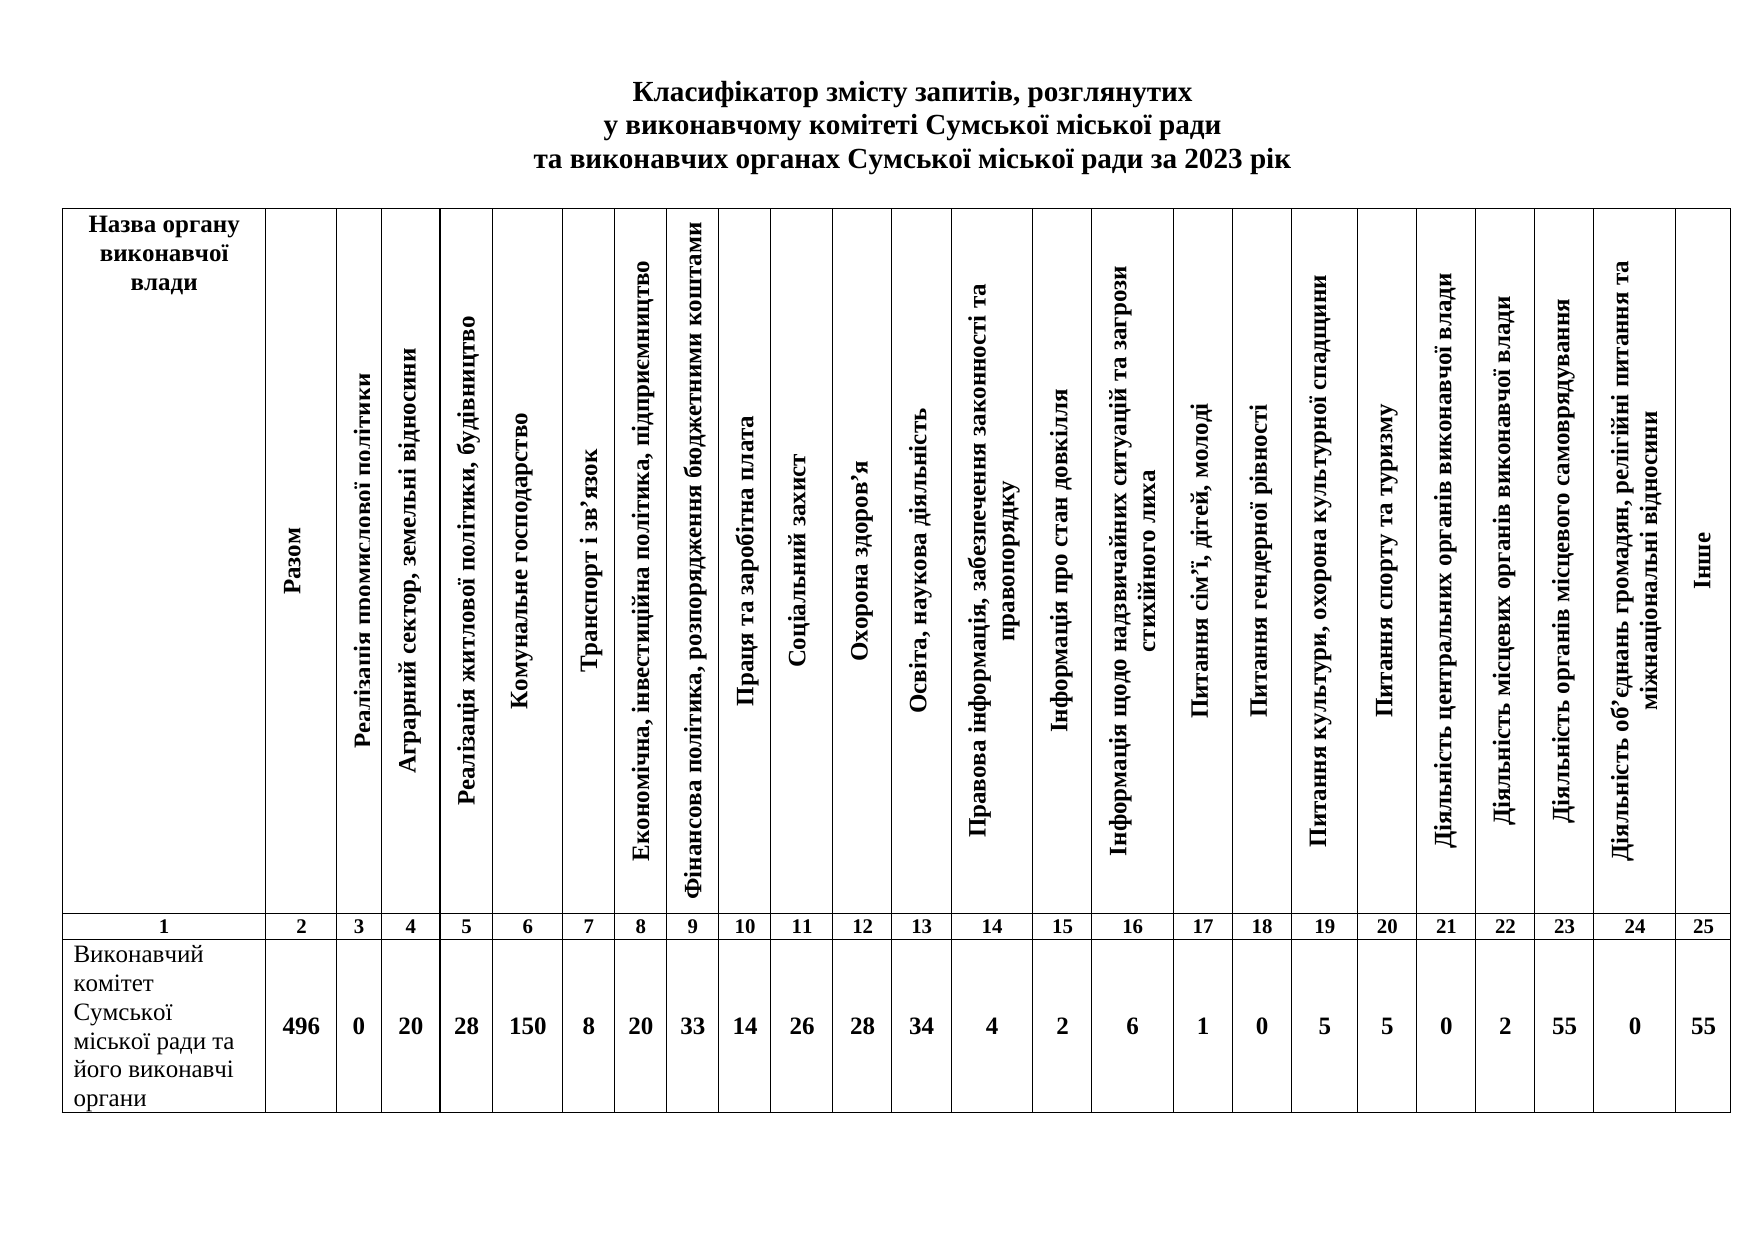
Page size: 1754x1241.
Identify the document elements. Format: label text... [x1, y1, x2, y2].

table_cell 15 [1033, 914, 1091, 938]
table_cell 28 [441, 940, 492, 1112]
table_cell 5 [1292, 940, 1357, 1112]
table_cell 14 [952, 914, 1032, 938]
table_header Транспорт і зв’язок [563, 209, 614, 913]
text Класифікатор змісту запитів, розглянутих [118, 74, 1707, 107]
table_header Питання культури, охорона культурної спадщини [1292, 209, 1357, 913]
table_header Діяльність місцевих органів виконавчої влади [1476, 209, 1534, 913]
table_cell 10 [719, 914, 770, 938]
table_header Освіта, наукова діяльність [892, 209, 951, 913]
table_cell 16 [1092, 914, 1173, 938]
table_cell 20 [382, 940, 439, 1112]
table_cell 21 [1417, 914, 1475, 938]
table_header Реалізація промислової політики [337, 209, 381, 913]
table_cell 0 [337, 940, 381, 1112]
table_cell 5 [1358, 940, 1416, 1112]
table_header Реалізація житлової політики, будівництво [441, 209, 492, 913]
table_header Охорона здоров’я [833, 209, 891, 913]
table_cell 28 [833, 940, 891, 1112]
table_header Назва органу виконавчої влади [63, 209, 265, 913]
table_cell Виконавчий комітет Сумської міської ради та його виконавчі органи [63, 940, 265, 1112]
table_header Разом [266, 209, 336, 913]
table_cell 3 [337, 914, 381, 938]
table_header Економічна, інвестиційна політика, підприємництво [615, 209, 666, 913]
table_cell 0 [1594, 940, 1675, 1112]
table_header Питання спорту та туризму [1358, 209, 1416, 913]
table_cell 6 [1092, 940, 1173, 1112]
table_cell 8 [563, 940, 614, 1112]
table_cell 26 [771, 940, 832, 1112]
table_cell 22 [1476, 914, 1534, 938]
table_header Соціальний захист [771, 209, 832, 913]
table_cell 0 [1233, 940, 1291, 1112]
text у виконавчому комітеті Сумської міської ради [118, 107, 1707, 141]
table_cell 33 [667, 940, 718, 1112]
table_header Діяльність об’єднань громадян, релігійні питання та міжнаціональні відносини [1594, 209, 1675, 913]
table_cell 11 [771, 914, 832, 938]
table_cell 0 [1417, 940, 1475, 1112]
table_cell 20 [1358, 914, 1416, 938]
table_cell 24 [1594, 914, 1675, 938]
table_header Діяльність органів місцевого самоврядування [1535, 209, 1593, 913]
table_cell 23 [1535, 914, 1593, 938]
table_cell 18 [1233, 914, 1291, 938]
table_cell 12 [833, 914, 891, 938]
table_cell 1 [1174, 940, 1232, 1112]
table_cell 14 [719, 940, 770, 1112]
table_cell 7 [563, 914, 614, 938]
table_cell 5 [441, 914, 492, 938]
table_header Інформація щодо надзвичайних ситуацій та загрози стихійного лиха [1092, 209, 1173, 913]
table_header Діяльність центральних органів виконавчої влади [1417, 209, 1475, 913]
table_cell 150 [493, 940, 562, 1112]
table_cell 19 [1292, 914, 1357, 938]
table_header Правова інформація, забезпечення законності та правопорядку [952, 209, 1032, 913]
table_cell 4 [952, 940, 1032, 1112]
table_header Комунальне господарство [493, 209, 562, 913]
table_header Інформація про стан довкілля [1033, 209, 1091, 913]
table_cell 1 [63, 914, 265, 938]
table_header Аграрний сектор, земельні відносини [382, 209, 439, 913]
table_cell 2 [266, 914, 336, 938]
table_cell 34 [892, 940, 951, 1112]
table_cell 55 [1535, 940, 1593, 1112]
table_cell 496 [266, 940, 336, 1112]
table_cell 6 [493, 914, 562, 938]
table_cell 4 [382, 914, 439, 938]
table_header Праця та заробітна плата [719, 209, 770, 913]
table_header Питання гендерної рівності [1233, 209, 1291, 913]
text та виконавчих органах Сумської міської ради за 2023 рік [118, 141, 1707, 174]
table_cell 2 [1033, 940, 1091, 1112]
table_cell 25 [1676, 914, 1730, 938]
table_cell 9 [667, 914, 718, 938]
table_cell 17 [1174, 914, 1232, 938]
table_cell 20 [615, 940, 666, 1112]
table_header Фінансова політика, розпорядження бюджетними коштами коштамикоштами [667, 209, 718, 913]
table_header Питання сім’ї, дітей, молоді [1174, 209, 1232, 913]
table_cell 8 [615, 914, 666, 938]
table_cell 13 [892, 914, 951, 938]
table_header Інше [1676, 209, 1730, 913]
table_cell 55 [1676, 940, 1730, 1112]
table_cell 2 [1476, 940, 1534, 1112]
